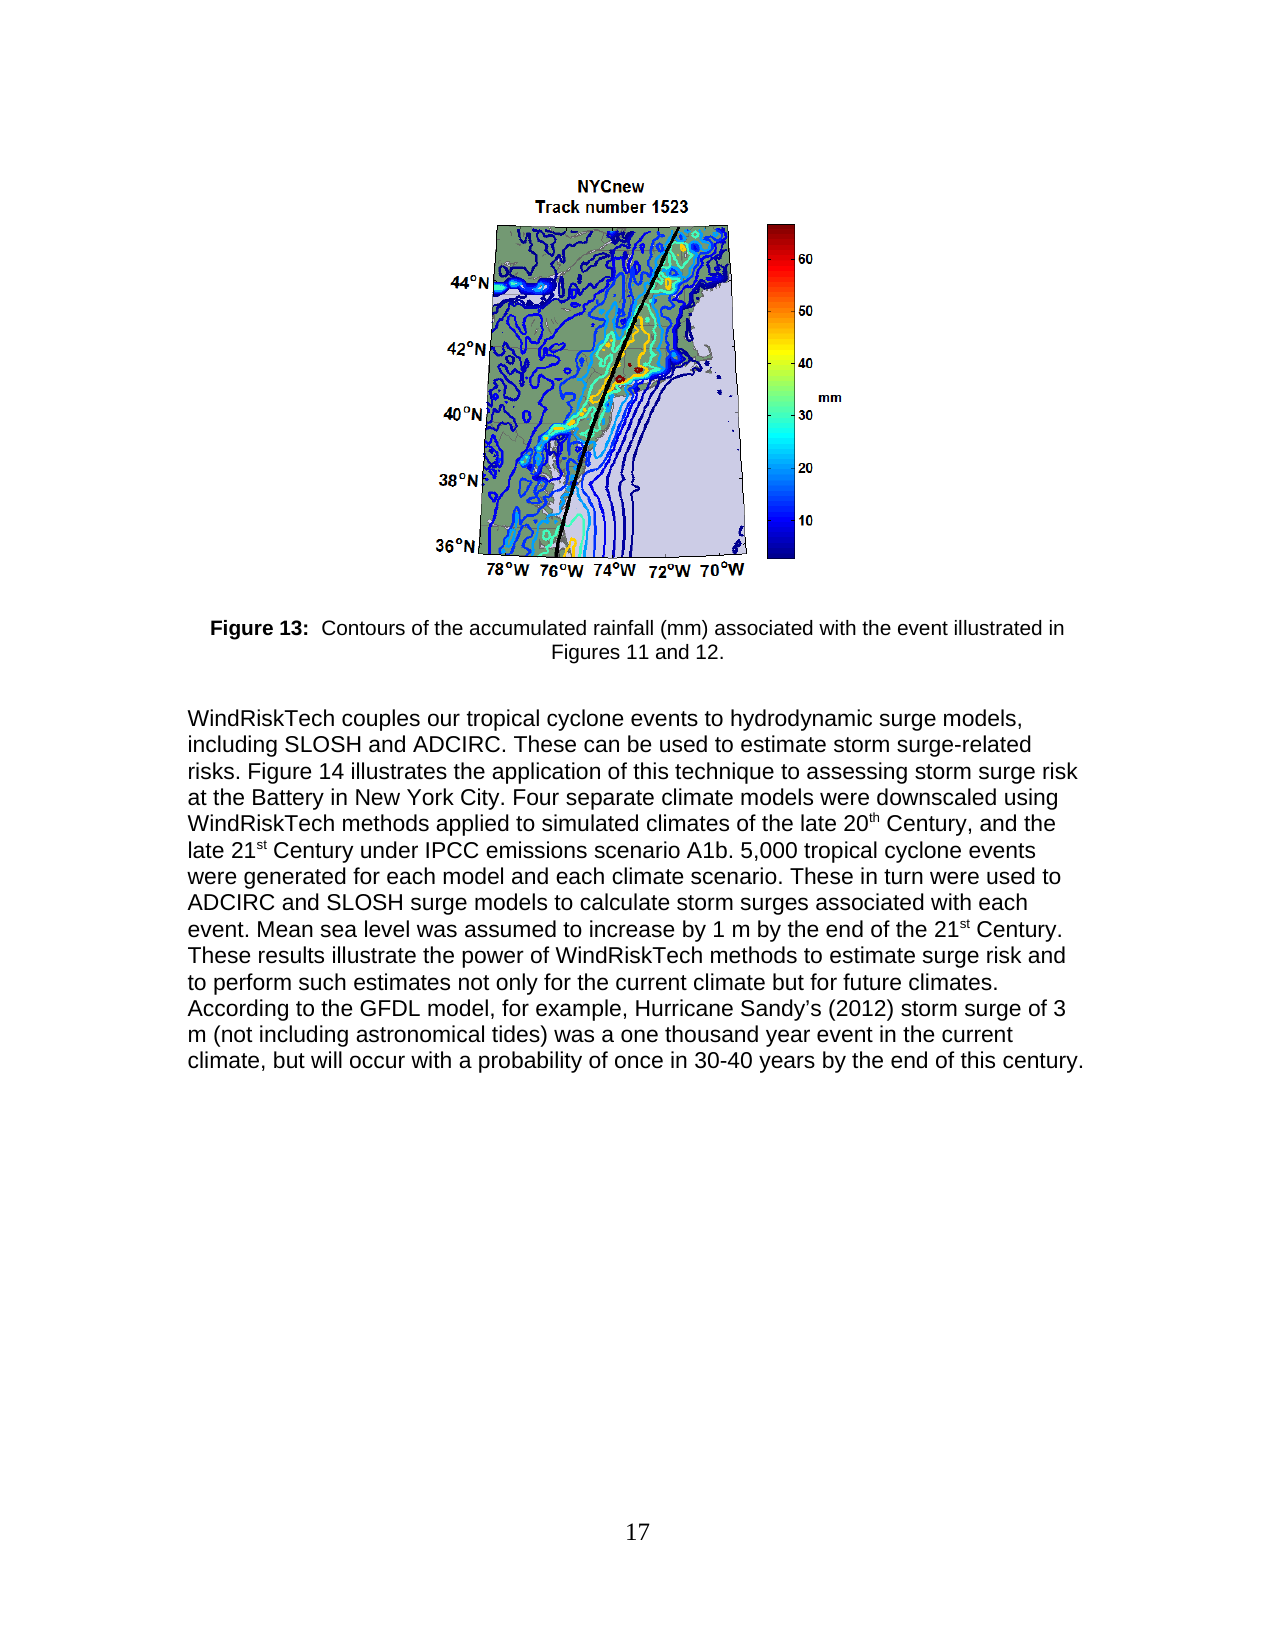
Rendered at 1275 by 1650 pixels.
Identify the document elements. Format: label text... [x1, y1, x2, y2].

text Figure 13: Contours of the accumulated rainfall (mm) associated with the event illustrated in Figures 11 and 12. [187, 616, 1087, 664]
picture [353, 176, 923, 604]
text WindRiskTech couples our tropical cyclone events to hydrodynamic surge models, including SLOSH and ADCIRC. These can be used to estimate storm surge-related risks. Figure 14 illustrates the application of this technique to assessing storm surge risk at the Battery in New York City. Four separate climate models were downscaled using WindRiskTech methods applied to simulated climates of the late 20th Century, and the late 21st Century under IPCC emissions scenario A1b. 5,000 tropical cyclone events were generated for each model and each climate scenario. These in turn were used to ADCIRC and SLOSH surge models to calculate storm surges associated with each event. Mean sea level was assumed to increase by 1 m by the end of the 21st Century. These results illustrate the power of WindRiskTech methods to estimate surge risk and to perform such estimates not only for the current climate but for future climates. According to the GFDL model, for example, Hurricane Sandy’s (2012) storm surge of 3 m (not including astronomical tides) was a one thousand year event in the current climate, but will occur with a probability of once in 30-40 years by the end of this century. [187, 705, 1087, 1074]
